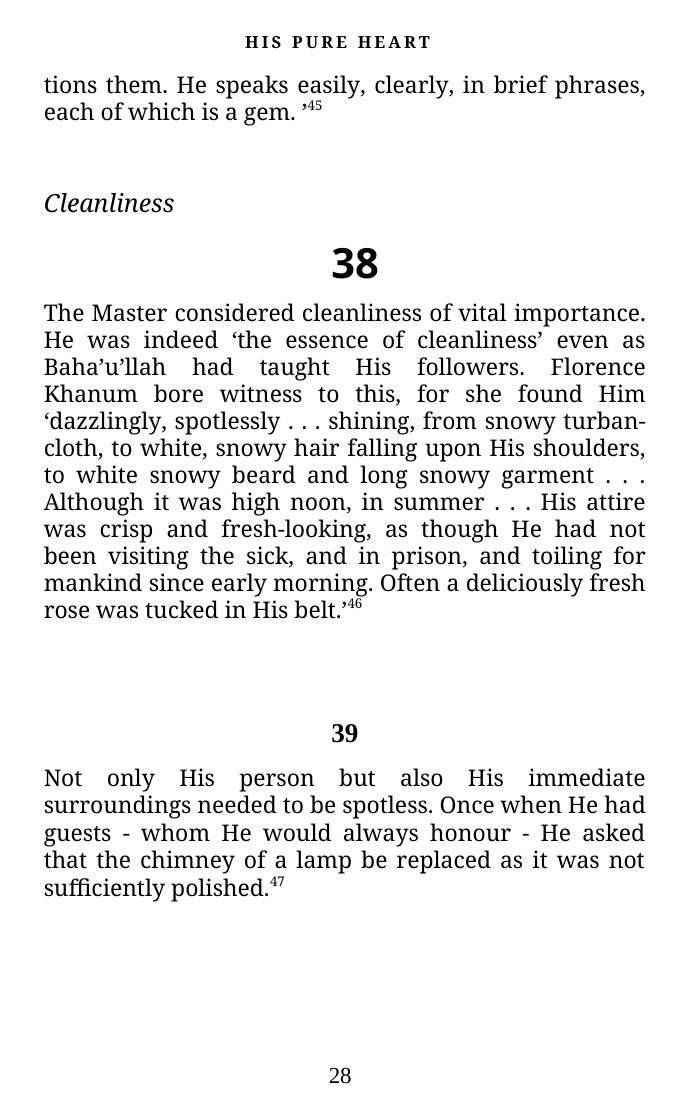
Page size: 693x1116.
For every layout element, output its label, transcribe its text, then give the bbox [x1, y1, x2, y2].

text 38 [331, 245, 646, 286]
text HIS PURE HEART [245, 36, 430, 52]
text Cleanliness [43, 193, 646, 218]
text 28 [328, 1065, 351, 1088]
text Not only His person but also His immediate surroundings needed to be spotless. Once when He had guests - whom He would always honour - He asked that the chimney of a lamp be replaced as it was not sufficiently polished.47 [43, 764, 646, 902]
text 39 [331, 721, 646, 748]
text The Master considered cleanliness of vital importance. He was indeed ‘the essence of cleanliness’ even as Baha’u’llah had taught His followers. Florence Khanum bore witness to this, for she found Him ‘dazzlingly, spotlessly . . . shining, from snowy turban-cloth, to white, snowy hair falling upon His shoulders, to white snowy beard and long snowy garment . . . Although it was high noon, in summer . . . His attire was crisp and fresh-looking, as though He had not been visiting the sick, and in prison, and toiling for mankind since early morning. Often a deliciously fresh rose was tucked in His belt.’46 [43, 300, 646, 624]
text tions them. He speaks easily, clearly, in brief phrases, each of which is a gem. ’45 [43, 72, 646, 126]
